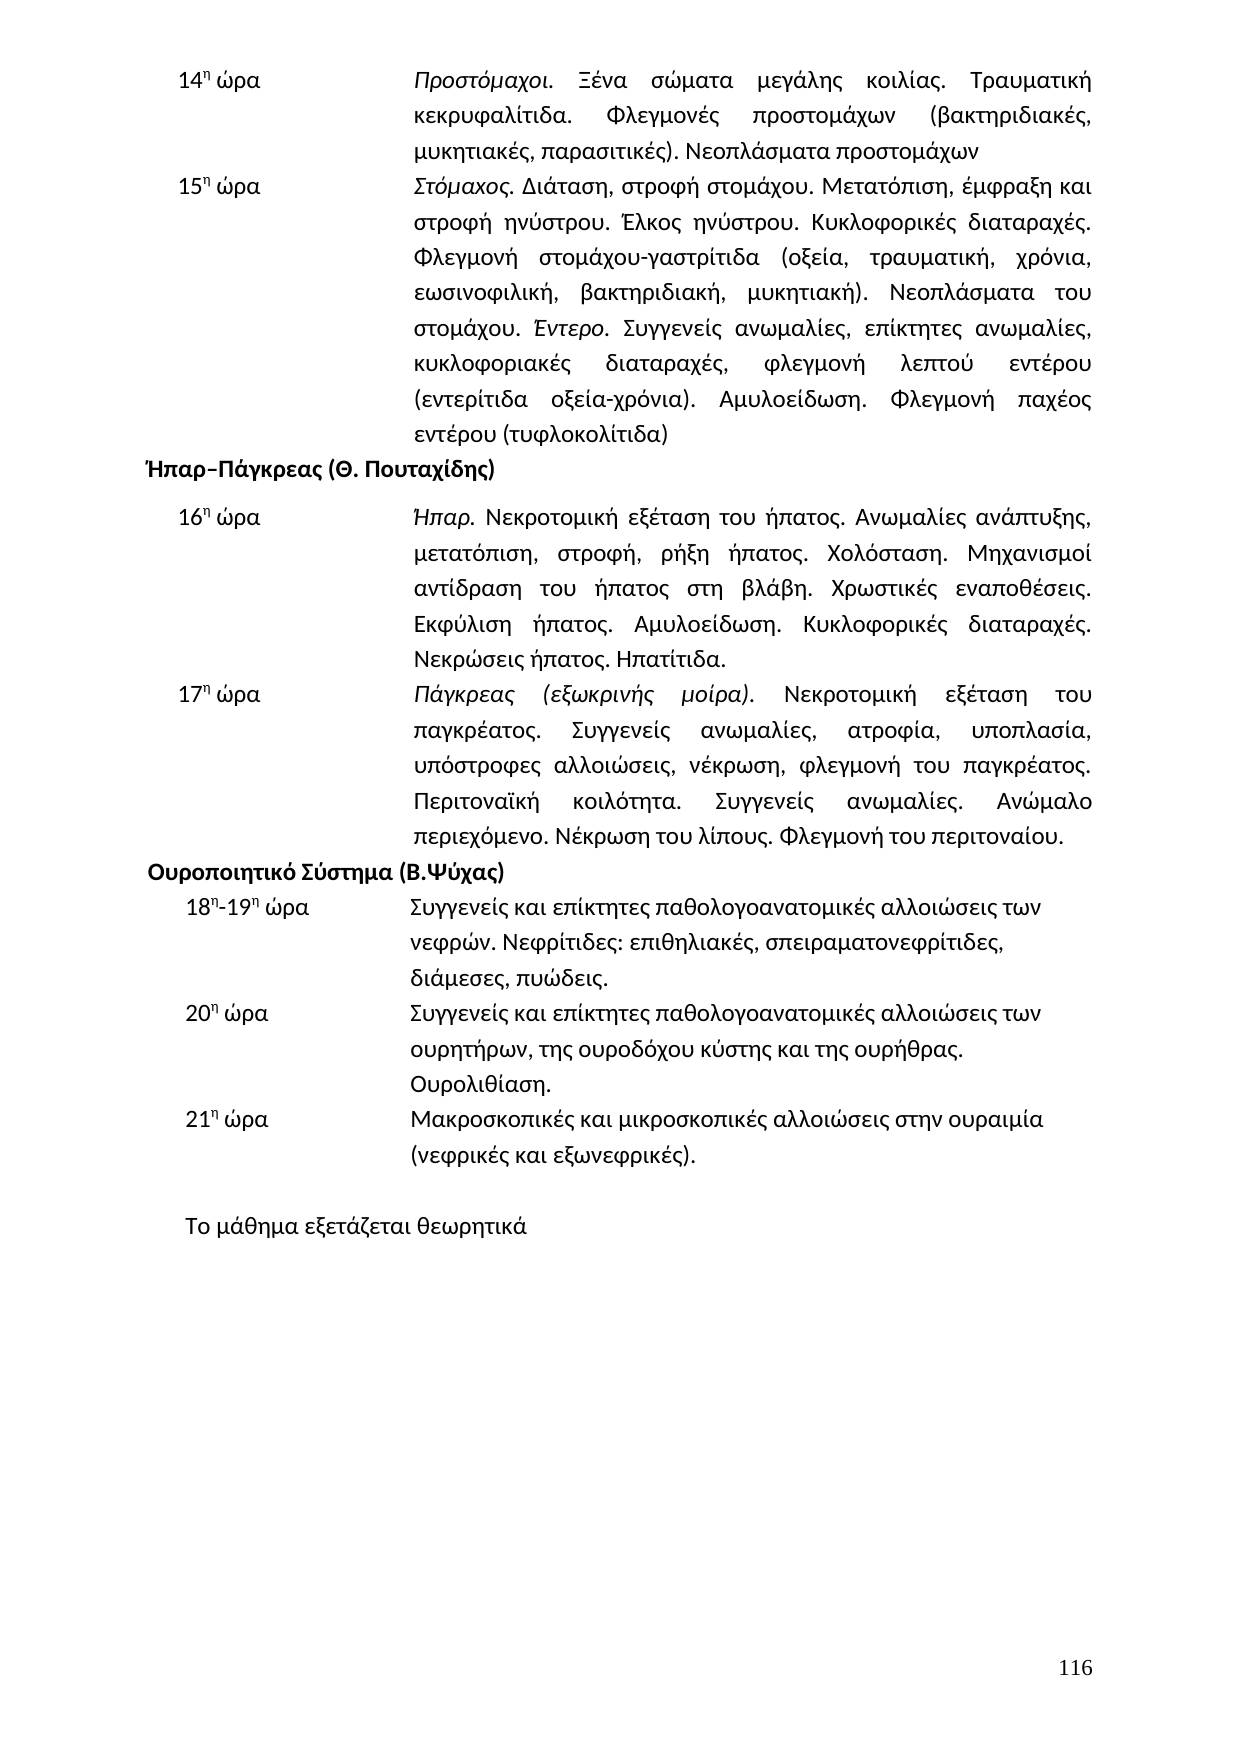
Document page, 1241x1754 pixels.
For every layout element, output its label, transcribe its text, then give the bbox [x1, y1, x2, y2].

text 17η ώρα Πάγκρεας (εξωκρινής μοίρα). Νεκροτομική εξέταση του παγκρέατος. Συγγενείς ανωμαλίες, ατροφία, υποπλασία, υπόστροφες αλλοιώσεις, νέκρωση, φλεγμονή του παγκρέατος. Περιτοναϊκή κοιλότητα. Συγγενείς ανωμαλίες. Ανώμαλο περιεχόμενο. Νέκρωση του λίπους. Φλεγμονή του περιτοναίου. [177, 674, 1092, 851]
text Το μάθημα εξετάζεται θεωρητικά [185, 1205, 1092, 1240]
text Ουροποιητικό Σύστημα (Β.Ψύχας) [148, 851, 1092, 886]
text 16η ώρα Ήπαρ. Νεκροτομική εξέταση του ήπατος. Ανωμαλίες ανάπτυξης, μετατόπιση, στροφή, ρήξη ήπατος. Χολόσταση. Μηχανισμοί αντίδραση του ήπατος στη βλάβη. Χρωστικές εναποθέσεις. Εκφύλιση ήπατος. Αμυλοείδωση. Κυκλοφορικές διαταραχές. Νεκρώσεις ήπατος. Ηπατίτιδα. [177, 497, 1092, 674]
text 18η-19η ώρα Συγγενείς και επίκτητες παθολογοανατομικές αλλοιώσεις των νεφρών. Νεφρίτιδες: επιθηλιακές, σπειραματονεφρίτιδες, διάμεσες, πυώδεις. [185, 886, 1092, 992]
text Ήπαρ–Πάγκρεας (Θ. Πουταχίδης) [148, 449, 1092, 484]
text 20η ώρα Συγγενείς και επίκτητες παθολογοανατομικές αλλοιώσεις των ουρητήρων, της ουροδόχου κύστης και της ουρήθρας. Ουρολιθίαση. [185, 992, 1092, 1099]
text 21η ώρα Μακροσκοπικές και μικροσκοπικές αλλοιώσεις στην ουραιμία (νεφρικές και εξωνεφρικές). [185, 1099, 1092, 1169]
text 14η ώρα Προστόμαχοι. Ξένα σώματα μεγάλης κοιλίας. Τραυματική κεκρυφαλίτιδα. Φλεγμονές προστομάχων (βακτηριδιακές, μυκητιακές, παρασιτικές). Νεοπλάσματα προστομάχων [177, 59, 1092, 165]
text 15η ώρα Στόμαxος. Διάταση, στροφή στομάχου. Μετατόπιση, έμφραξη και στροφή ηνύστρου. Έλκος ηνύστρου. Κυκλοφορικές διαταραχές. Φλεγμονή στομάχου-γαστρίτιδα (οξεία, τραυματική, χρόνια, εωσινοφιλική, βακτηριδιακή, μυκητιακή). Νεοπλάσματα του στομάχου. Έντερο. Συγγενείς ανωμαλίες, επίκτητες ανωμαλίες, κυκλοφοριακές διαταραχές, φλεγμονή λεπτού εντέρου (εντερίτιδα οξεία-χρόνια). Αμυλοείδωση. Φλεγμονή παχέος εντέρου (τυφλοκολίτιδα) [177, 165, 1092, 449]
